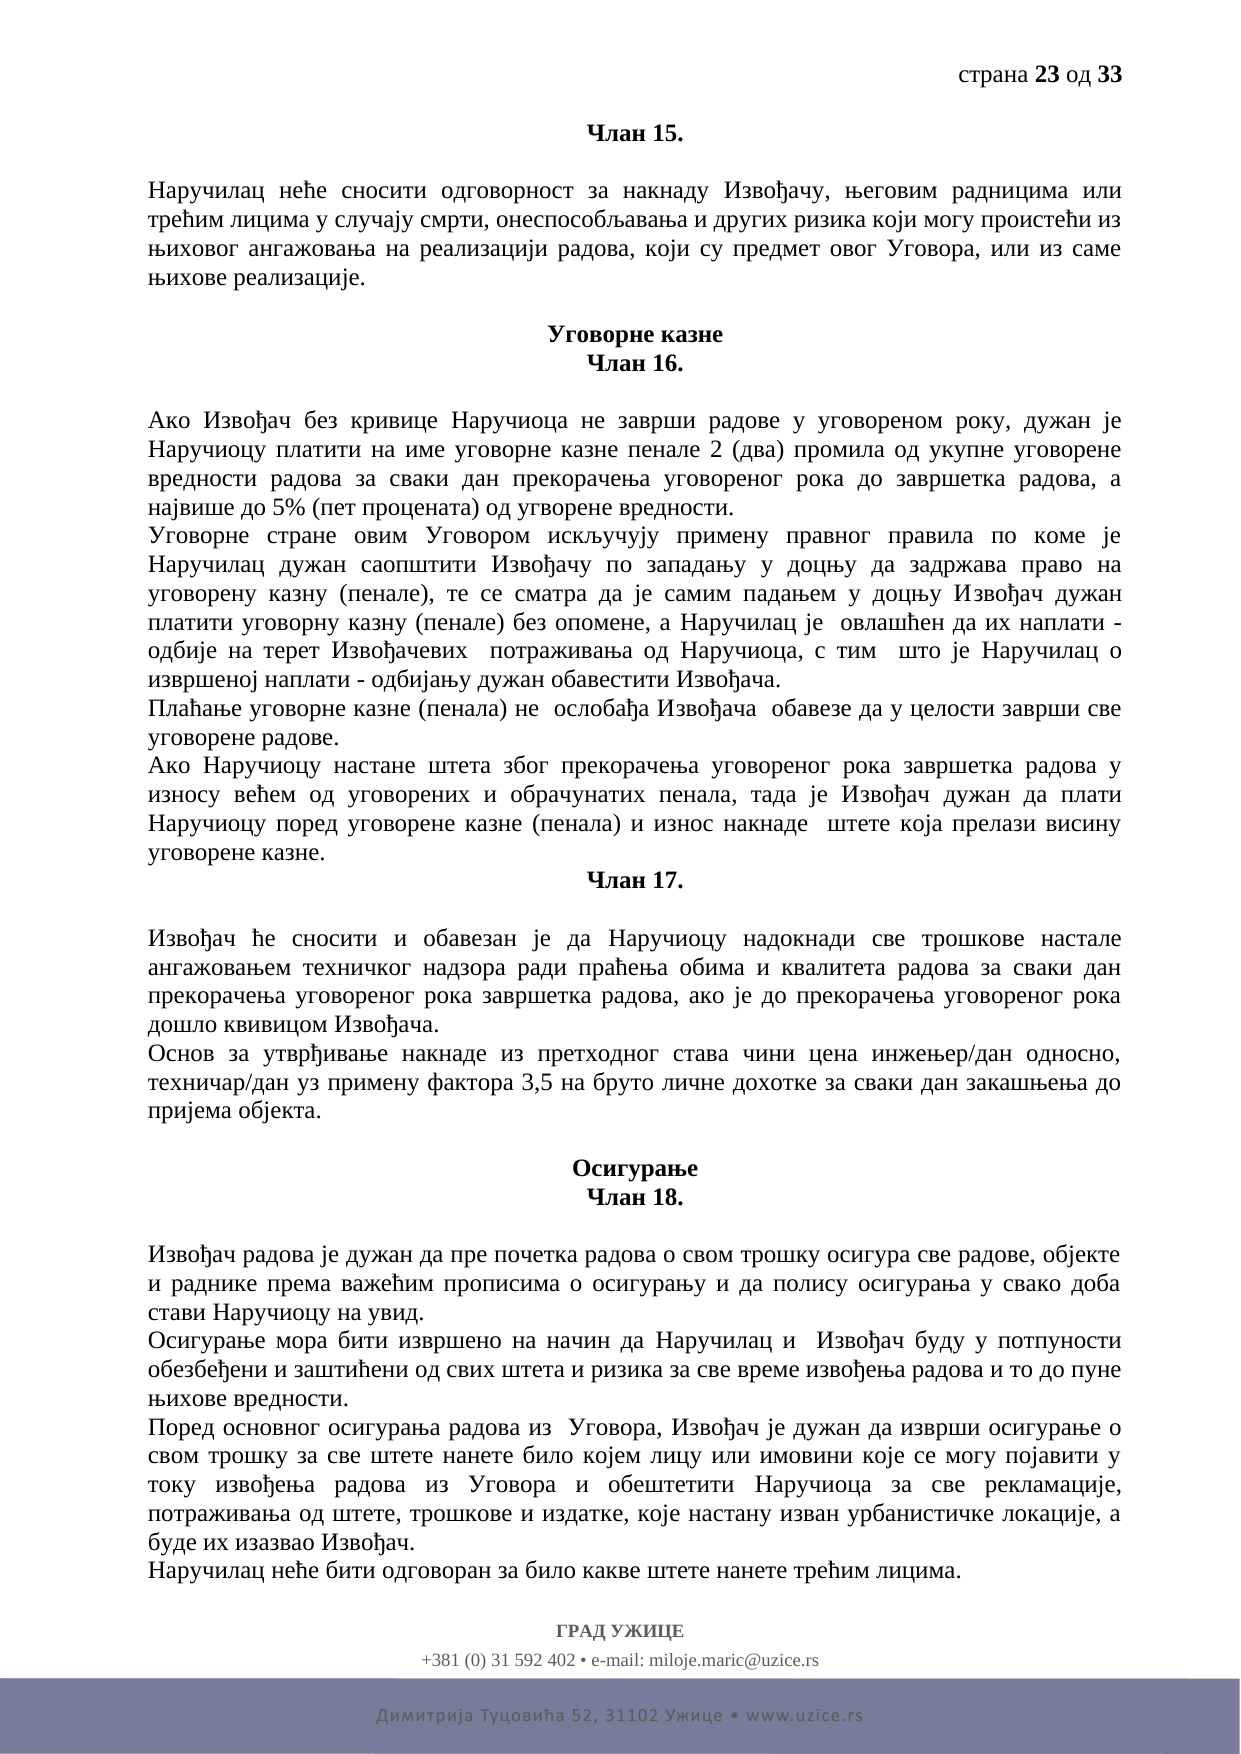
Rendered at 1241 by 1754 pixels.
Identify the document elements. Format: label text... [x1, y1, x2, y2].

text Извођач радова је дужан да пре почетка радова о свом трошку осигура све радове, објекте и раднике према важећим прописима о осигурању и да полису осигурања у свако доба стави Наручиоцу на увид. [148, 1239, 1122, 1326]
picture [0, 1677, 1240, 1754]
text Члан 18. [148, 1182, 1122, 1211]
text Поред основног осигурања радова из Уговора, Извођач је дужан да изврши осигурање о свом трошку за све штете нанете било којем лицу или имовини које се могу појавити у току извођења радова из Уговора и обештетити Наручиоца за све рекламације, потраживања од штете, трошкове и издатке, које настану изван урбанистичке локације, а буде их изазвао Извођач. [148, 1412, 1122, 1556]
text Извођач ће сносити и обавезан је да Наручиоцу надокнади све трошкове настале ангажовањем техничког надзора ради праћења обима и квалитета радова за сваки дан прекорачења уговореног рока завршетка радова, ако је до прекорачења уговореног рока дошло квивицом Извођача. [148, 923, 1122, 1038]
text Осигурање [148, 1153, 1122, 1182]
text Плаћање уговорне казне (пенала) не ослобађа Извођача обавезе да у целости заврши све уговорене радове. [148, 693, 1122, 751]
text Уговорне стране овим Уговором искључују примену правног правила по коме је Наручилац дужан саопштити Извођачу по западању у доцњу да задржава право на уговорену казну (пенале), те се сматра да је самим падањем у доцњу Извођач дужан платити уговорну казну (пенале) без опомене, а Наручилац је овлашћен да их наплати - одбије на терет Извођачевих потраживања од Наручиоца, с тим што је Наручилац о извршеној наплати - одбијању дужан обавестити Извођача. [148, 521, 1122, 693]
text Ако Извођач без кривице Наручиоца не заврши радове у уговореном року, дужан је Наручиоцу платити на име уговорне казне пенале 2 (два) промила од укупне уговорене вредности радова за сваки дан прекорачења уговореног рока до завршетка радова, а највише до 5% (пет процената) од угворене вредности. [148, 406, 1122, 521]
text Члан 16. [148, 348, 1122, 377]
text Наручилац неће сносити одговорност за накнаду Извођачу, његовим радницима или трећим лицима у случају смрти, онеспособљавања и других ризика који могу проистећи из њиховог ангажовања на реализацији радова, који су предмет овог Уговора, или из саме њихове реализације. [148, 176, 1122, 291]
text Ако Наручиоцу настане штета због прекорачења уговореног рока завршетка радова у износу већем од уговорених и обрачунатих пенала, тада је Извођач дужан да плати Наручиоцу поред уговорене казне (пенала) и износ накнаде штете која прелази висину уговорене казне. [148, 751, 1122, 866]
text Наручилац неће бити одговоран за било какве штете нанете трећим лицима. [148, 1556, 1122, 1584]
text Члан 17. [148, 866, 1122, 894]
text Осигурање мора бити извршено на начин да Наручилац и Извођач буду у потпуности обезбеђени и заштићени од свих штета и ризика за све време извођења радова и то до пуне њихове вредности. [148, 1326, 1122, 1412]
text Члан 15. [148, 118, 1122, 147]
text Уговорне казне [148, 319, 1122, 348]
text Основ за утврђивање накнаде из претходног става чини цена инжењер/дан односно, техничар/дан уз примену фактора 3,5 на бруто личне дохотке за сваки дан закашњења до пријема објекта. [148, 1038, 1122, 1124]
